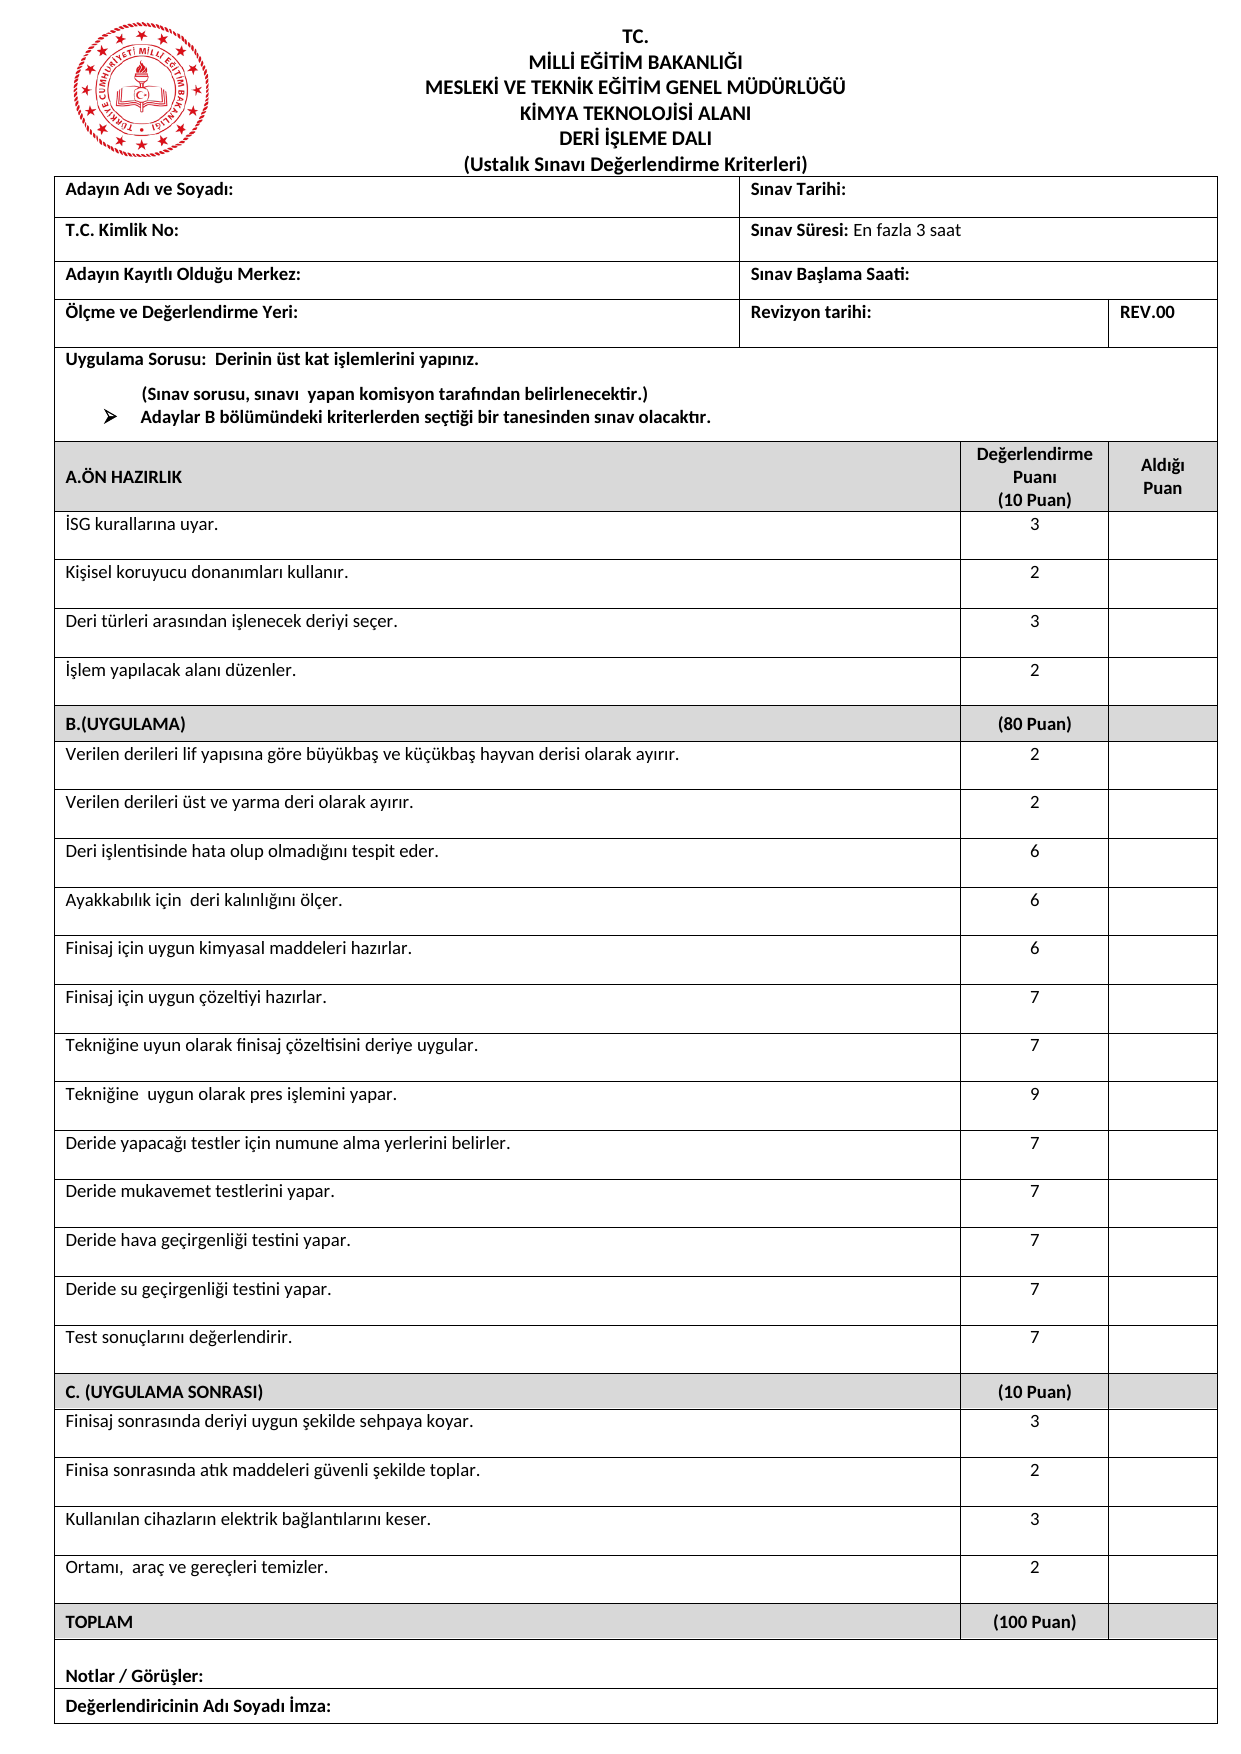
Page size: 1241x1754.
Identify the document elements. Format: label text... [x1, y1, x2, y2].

table_cell [1109, 658, 1217, 705]
table_cell Deride su geçirgenliği testini yapar. [55, 1277, 960, 1324]
table_cell [1109, 512, 1217, 559]
table_cell [1109, 1604, 1217, 1638]
table_cell 2 [961, 560, 1108, 608]
table_cell [1109, 839, 1217, 887]
table_cell 7 [961, 985, 1108, 1033]
table_cell Finisaj için uygun kimyasal maddeleri hazırlar. [55, 936, 960, 984]
table_cell 2 [961, 1458, 1108, 1506]
table_cell 3 [961, 1410, 1108, 1457]
table_header Sınav Tarihi: [740, 177, 1217, 217]
table_cell Finisaj sonrasında deriyi uygun şekilde sehpaya koyar. [55, 1410, 960, 1457]
table_cell 2 [961, 658, 1108, 705]
table_cell [1109, 1410, 1217, 1457]
table_cell 3 [961, 609, 1108, 657]
table_header Adayın Adı ve Soyadı: [55, 177, 739, 217]
table_cell 7 [961, 1228, 1108, 1276]
table_cell Ayakkabılık için deri kalınlığını ölçer. [55, 888, 960, 935]
table_cell Deri işlentisinde hata olup olmadığını tespit eder. [55, 839, 960, 887]
table_cell Verilen derileri üst ve yarma deri olarak ayırır. [55, 790, 960, 838]
table_cell 6 [961, 936, 1108, 984]
table_cell [1109, 609, 1217, 657]
table_cell Finisaj için uygun çözeltiyi hazırlar. [55, 985, 960, 1033]
table_cell Deri türleri arasından işlenecek deriyi seçer. [55, 609, 960, 657]
table_cell 7 [961, 1180, 1108, 1227]
table_cell [1109, 1131, 1217, 1178]
table_cell (10 Puan) [961, 1374, 1108, 1408]
table_cell 3 [961, 512, 1108, 559]
table_cell Deride hava geçirgenliği testini yapar. [55, 1228, 960, 1276]
table_cell 7 [961, 1326, 1108, 1373]
table_cell [1109, 1374, 1217, 1408]
table_cell 2 [961, 742, 1108, 789]
table_cell TOPLAM [55, 1604, 960, 1638]
table_cell [1109, 742, 1217, 789]
table_cell İSG kurallarına uyar. [55, 512, 960, 559]
table_cell 2 [961, 1556, 1108, 1603]
table_cell Deride yapacağı testler için numune alma yerlerini belirler. [55, 1131, 960, 1178]
picture [73, 22, 209, 157]
table_cell [1109, 706, 1217, 741]
table_cell B.(UYGULAMA) [55, 706, 960, 741]
table_cell Test sonuçlarını değerlendirir. [55, 1326, 960, 1373]
table_cell [1109, 1034, 1217, 1081]
table_cell Tekniğine uyun olarak finisaj çözeltisini deriye uygular. [55, 1034, 960, 1081]
table_cell 7 [961, 1034, 1108, 1081]
table_cell Değerlendirme Puanı (10 Puan) [961, 442, 1108, 511]
table_cell [1109, 1277, 1217, 1324]
table_cell [1109, 560, 1217, 608]
table_cell Tekniğine uygun olarak pres işlemini yapar. [55, 1082, 960, 1130]
table_cell [1109, 1507, 1217, 1554]
table_cell Revizyon tarihi: [740, 300, 1108, 347]
table_cell 6 [961, 839, 1108, 887]
table_cell 6 [961, 888, 1108, 935]
table_cell [1109, 1556, 1217, 1603]
table_cell Aldığı Puan [1109, 442, 1217, 511]
table_cell Kullanılan cihazların elektrik bağlantılarını keser. [55, 1507, 960, 1554]
table_cell [1109, 985, 1217, 1033]
table_cell Sınav Başlama Saati: [740, 262, 1217, 299]
table_cell Verilen derileri lif yapısına göre büyükbaş ve küçükbaş hayvan derisi olarak ayırır. [55, 742, 960, 789]
table_cell [1109, 1458, 1217, 1506]
table_cell 7 [961, 1277, 1108, 1324]
table_cell Notlar / Görüşler: [55, 1640, 1217, 1687]
table_cell 3 [961, 1507, 1108, 1554]
table_cell [1109, 888, 1217, 935]
table_cell Finisa sonrasında atık maddeleri güvenli şekilde toplar. [55, 1458, 960, 1506]
table_cell Sınav Süresi: En fazla 3 saat [740, 218, 1217, 261]
table_cell 2 [961, 790, 1108, 838]
table_cell [1109, 936, 1217, 984]
table_cell 7 [961, 1131, 1108, 1178]
table_cell [1109, 790, 1217, 838]
table_cell Ortamı, araç ve gereçleri temizler. [55, 1556, 960, 1603]
table_cell İşlem yapılacak alanı düzenler. [55, 658, 960, 705]
table_cell 9 [961, 1082, 1108, 1130]
table_cell Adayın Kayıtlı Olduğu Merkez: [55, 262, 739, 299]
table_cell (100 Puan) [961, 1604, 1108, 1638]
table_cell Değerlendiricinin Adı Soyadı İmza: [55, 1689, 1217, 1723]
table_cell REV.00 [1109, 300, 1217, 347]
table_cell [1109, 1228, 1217, 1276]
table_cell Kişisel koruyucu donanımları kullanır. [55, 560, 960, 608]
table_cell [1109, 1180, 1217, 1227]
table_cell Ölçme ve Değerlendirme Yeri: [55, 300, 739, 347]
table_cell Uygulama Sorusu: Derinin üst kat işlemlerini yapınız. (Sınav sorusu, sınavı yapan komisyon tarafından belirlenecektir.) Adaylar B bölümündeki kriterlerden seçtiği bir tanesinden sınav olacaktır. [55, 348, 1217, 441]
table_cell [1109, 1082, 1217, 1130]
table_cell (80 Puan) [961, 706, 1108, 741]
table_cell Deride mukavemet testlerini yapar. [55, 1180, 960, 1227]
table_cell C. (UYGULAMA SONRASI) [55, 1374, 960, 1408]
table_cell [1109, 1326, 1217, 1373]
table_cell T.C. Kimlik No: [55, 218, 739, 261]
table_cell A.ÖN HAZIRLIK [55, 442, 960, 511]
